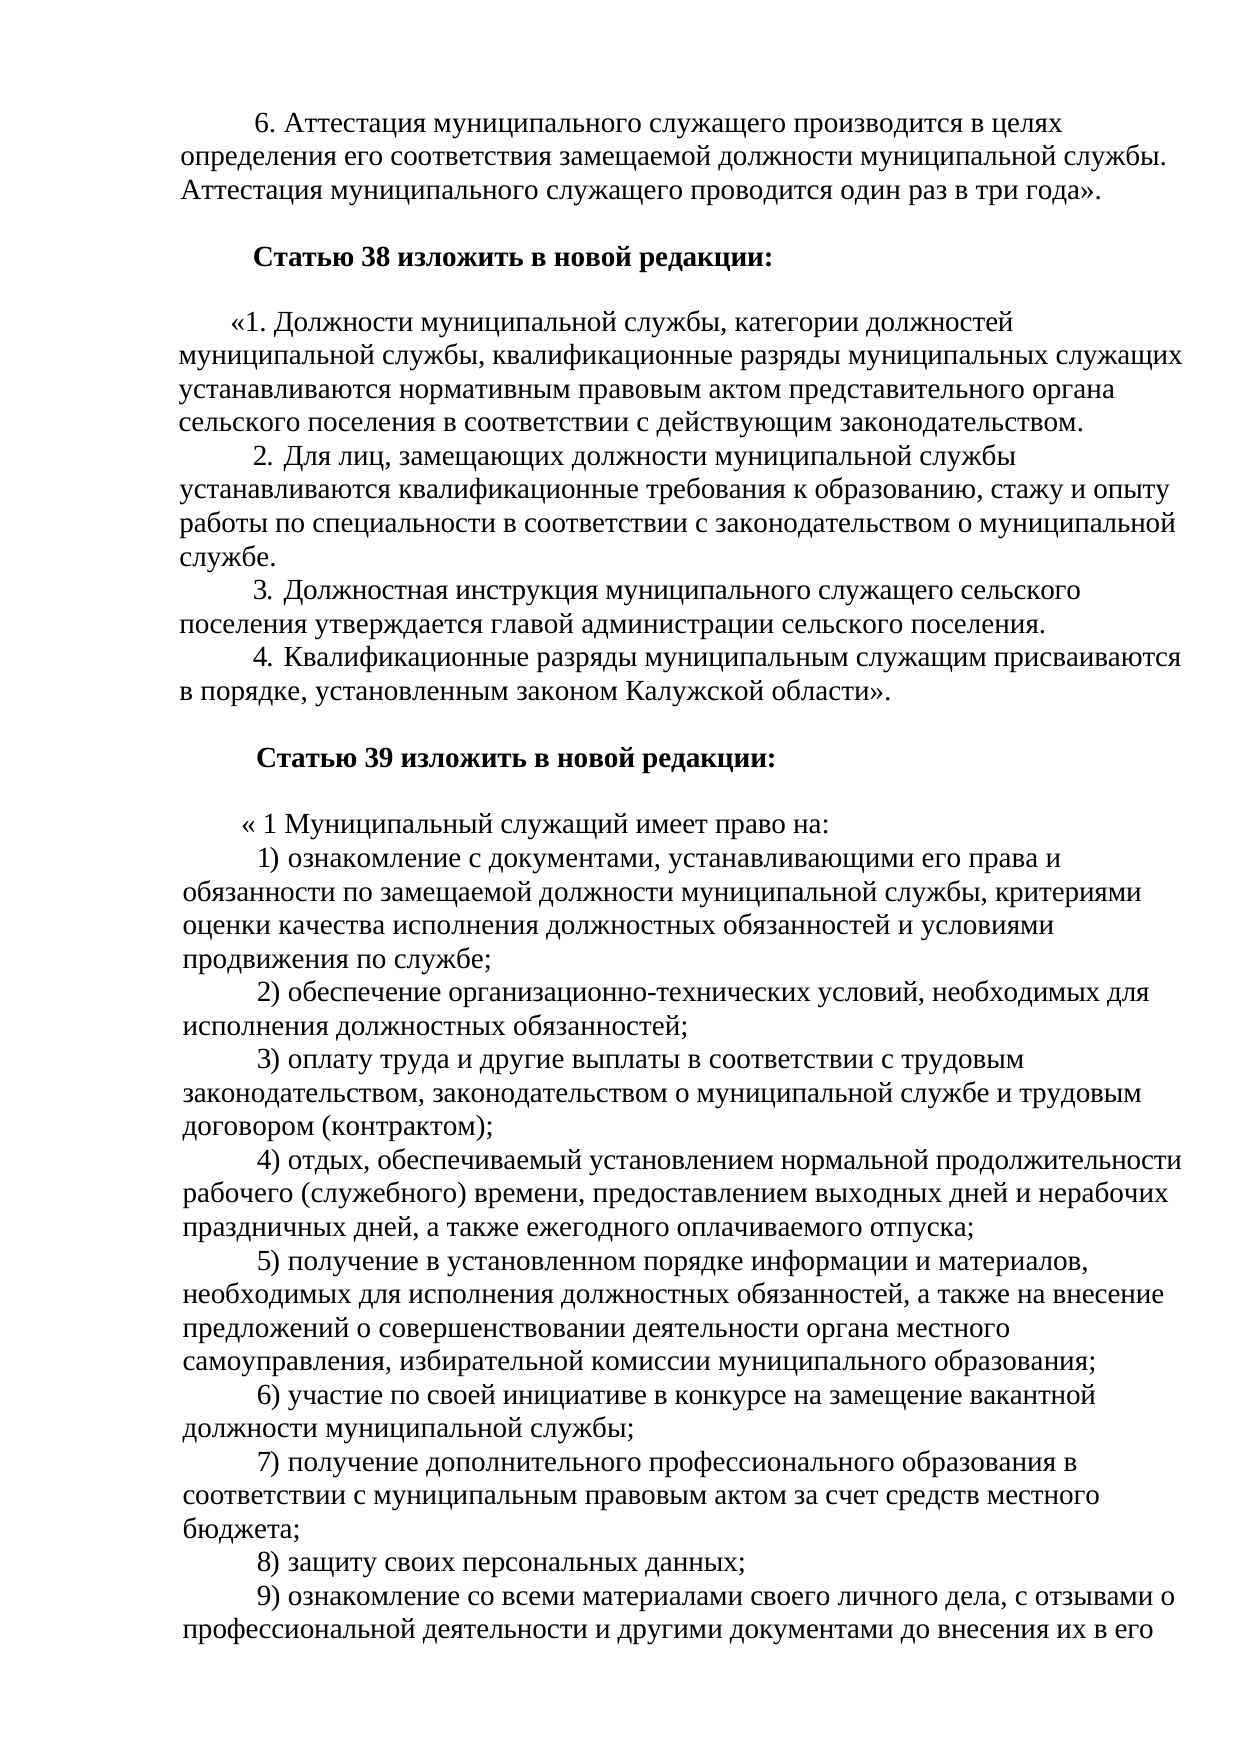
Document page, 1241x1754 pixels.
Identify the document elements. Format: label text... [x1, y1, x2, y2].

text «1. Должности муниципальной службы, категории должностей муниципальной службы, квалификационные разряды муниципальных служащих устанавливаются нормативным правовым актом представительного органа сельского поселения в соответствии с действующим законодательством. [178, 304, 1194, 439]
text Статью 38 изложить в новой редакции: [253, 239, 1194, 273]
list ознакомление со всеми материалами своего личного дела, с отзывами о профессиональной деятельности и другими документами до внесения их в его [182, 1578, 1194, 1646]
list обеспечение организационно-технических условий, необходимых для исполнения должностных обязанностей; [182, 975, 1194, 1042]
list участие по своей инициативе в конкурсе на замещение вакантной должности муниципальной службы; [182, 1377, 1138, 1444]
list получение дополнительного профессионального образования в соответствии с муниципальным правовым актом за счет средств местного бюджета; [182, 1444, 1138, 1545]
list оплату труда и другие выплаты в соответствии с трудовым законодательством, законодательством о муниципальной службе и трудовым договором (контрактом); [182, 1042, 1194, 1142]
list ознакомление с документами, устанавливающими его права и обязанности по замещаемой должности муниципальной службы, критериями оценки качества исполнения должностных обязанностей и условиями продвижения по службе; [182, 841, 1194, 975]
list получение в установленном порядке информации и материалов, необходимых для исполнения должностных обязанностей, а также на внесение предложений о совершенствовании деятельности органа местного самоуправления, избирательной комиссии муниципального образования; [182, 1243, 1194, 1377]
text Статью 39 изложить в новой редакции: [256, 741, 1194, 774]
list Должностная инструкция муниципального служащего сельского поселения утверждается главой администрации сельского поселения. [179, 573, 1138, 640]
list Для лиц, замещающих должности муниципальной службы устанавливаются квалификационные требования к образованию, стажу и опыту работы по специальности в соответствии с законодательством о муниципальной службе. [179, 439, 1194, 573]
list Квалификационные разряды муниципальным служащим присваиваются в порядке, установленным законом Калужской области». [179, 640, 1194, 707]
text 6. Аттестация муниципального служащего производится в целях определения его соответствия замещаемой должности муниципальной службы. Аттестация муниципального служащего проводится один раз в три года». [180, 105, 1194, 206]
list отдых, обеспечиваемый установлением нормальной продолжительности рабочего (служебного) времени, предоставлением выходных дней и нерабочих праздничных дней, а также ежегодного оплачиваемого отпуска; [182, 1142, 1194, 1243]
list защиту своих персональных данных; [257, 1545, 1194, 1578]
text « 1 Муниципальный служащий имеет право на: [241, 807, 1194, 841]
